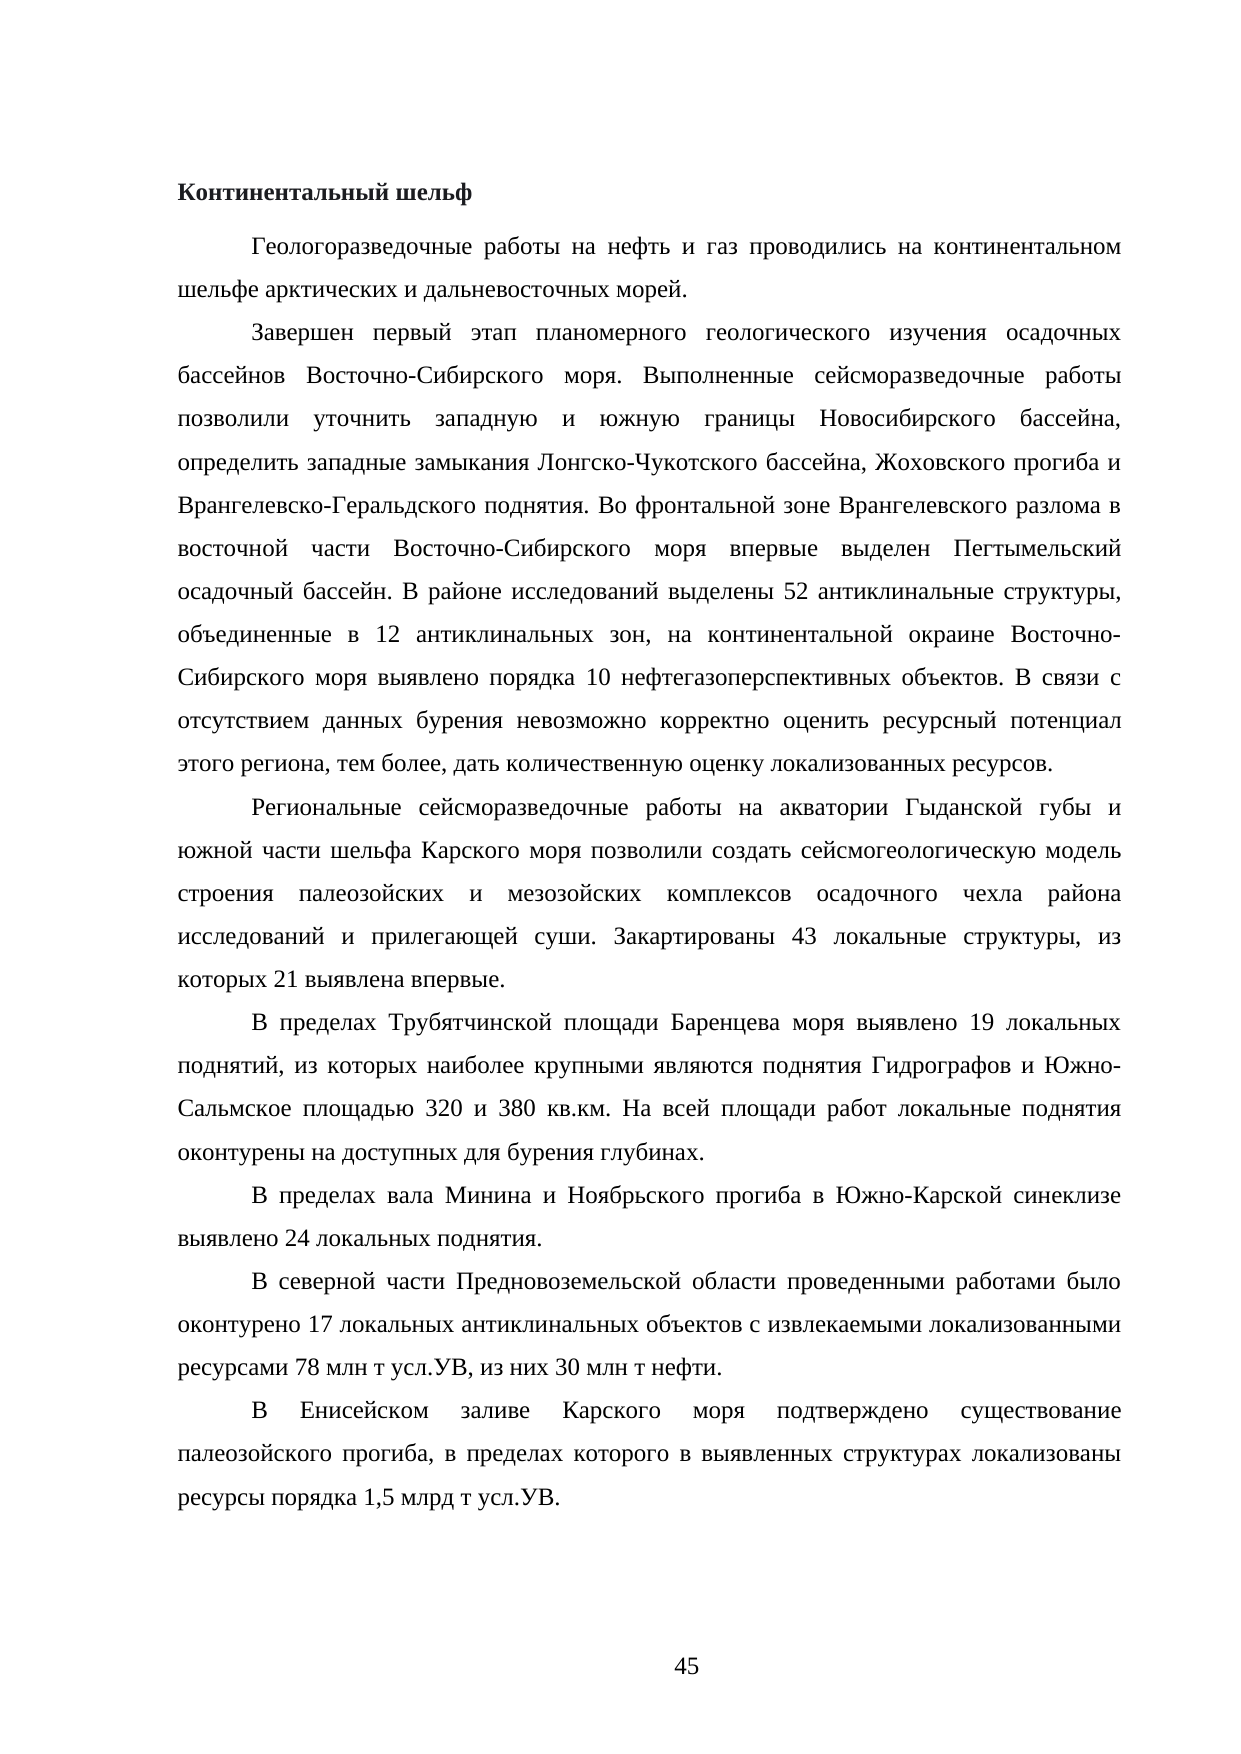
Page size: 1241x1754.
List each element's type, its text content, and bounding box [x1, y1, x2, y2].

text В северной части Предновоземельской области проведенными работами было оконтурено 17 локальных антиклинальных объектов с извлекаемыми локализованными ресурсами 78 млн т усл.УВ, из них 30 млн т нефти. [177, 1266, 1122, 1381]
text Завершен первый этап планомерного геологического изучения осадочных бассейнов Восточно-Сибирского моря. Выполненные сейсморазведочные работы позволили уточнить западную и южную границы Новосибирского бассейна, определить западные замыкания Лонгско-Чукотского бассейна, Жоховского прогиба и Врангелевско-Геральдского поднятия. Во фронтальной зоне Врангелевского разлома в восточной части Восточно-Сибирского моря впервые выделен Пегтымельский осадочный бассейн. В районе исследований выделены 52 антиклинальные структуры, объединенные в 12 антиклинальных зон, на континентальной окраине Восточно-Сибирского моря выявлено порядка 10 нефтегазоперспективных объектов. В связи с отсутствием данных бурения невозможно корректно оценить ресурсный потенциал этого региона, тем более, дать количественную оценку локализованных ресурсов. [177, 317, 1122, 777]
text В пределах Трубятчинской площади Баренцева моря выявлено 19 локальных поднятий, из которых наиболее крупными являются поднятия Гидрографов и Южно-Сальмское площадью 320 и 380 кв.км. На всей площади работ локальные поднятия оконтурены на доступных для бурения глубинах. [177, 1007, 1122, 1165]
text Континентальный шельф [177, 177, 1122, 206]
text Региональные сейсморазведочные работы на акватории Гыданской губы и южной части шельфа Карского моря позволили создать сейсмогеологическую модель строения палеозойских и мезозойских комплексов осадочного чехла района исследований и прилегающей суши. Закартированы 43 локальные структуры, из которых 21 выявлена впервые. [177, 792, 1122, 993]
text В пределах вала Минина и Ноябрьского прогиба в Южно-Карской синеклизе выявлено 24 локальных поднятия. [177, 1180, 1122, 1252]
text В Енисейском заливе Карского моря подтверждено существование палеозойского прогиба, в пределах которого в выявленных структурах локализованы ресурсы порядка 1,5 млрд т усл.УВ. [177, 1395, 1122, 1510]
text Геологоразведочные работы на нефть и газ проводились на континентальном шельфе арктических и дальневосточных морей. [177, 231, 1122, 303]
